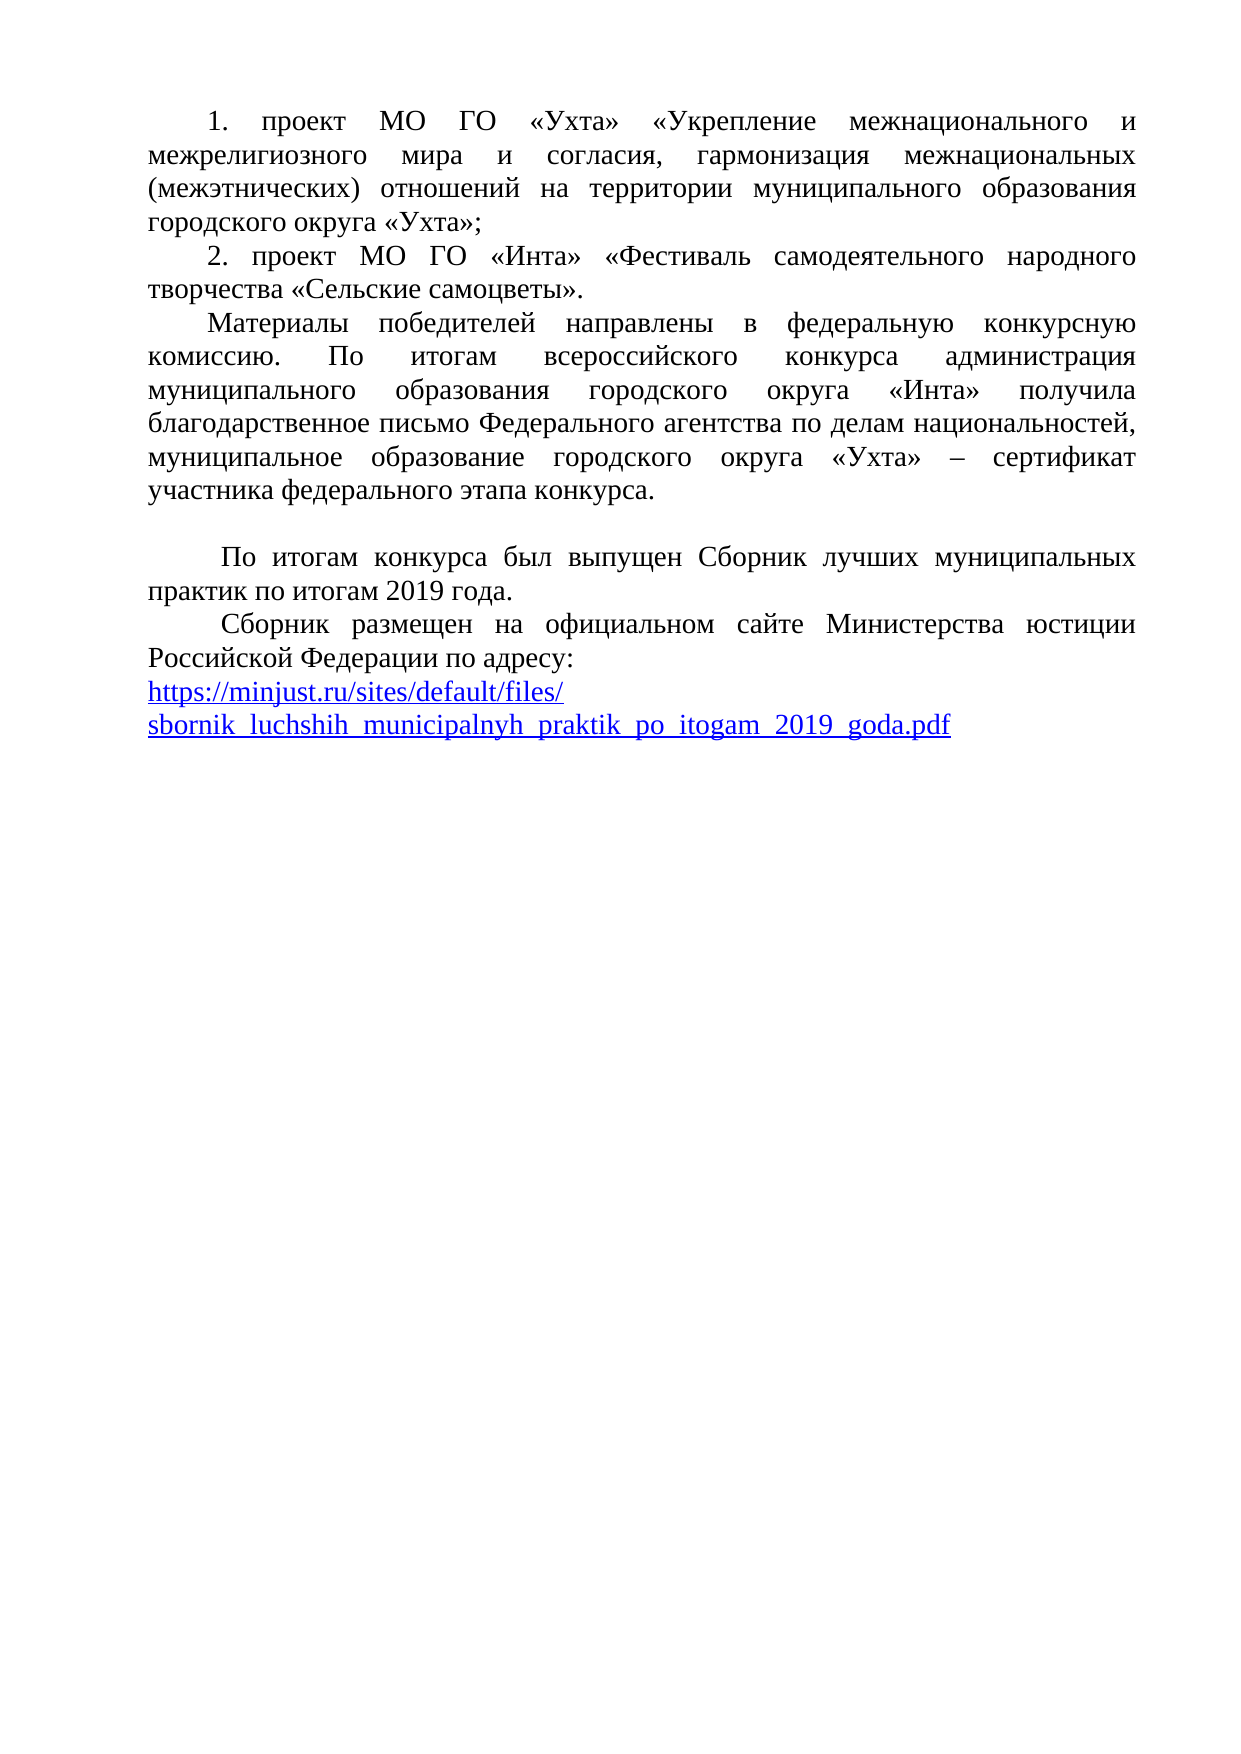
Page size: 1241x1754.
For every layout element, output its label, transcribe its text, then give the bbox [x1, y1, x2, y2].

text Материалы победителей направлены в федеральную конкурсную комиссию. По итогам всероссийского конкурса администрация муниципального образования городского округа «Инта» получила благодарственное письмо Федерального агентства по делам национальностей, муниципальное образование городского округа «Ухта» – сертификат участника федерального этапа конкурса. [148, 305, 1137, 506]
text 2. проект МО ГО «Инта» «Фестиваль самодеятельного народного творчества «Сельские самоцветы». [148, 238, 1137, 305]
text https://minjust.ru/sites/default/files/sbornik_luchshih_municipalnyh_praktik_po_itogam_2019_goda.pdf [148, 674, 1137, 741]
text 1. проект МО ГО «Ухта» «Укрепление межнационального и межрелигиозного мира и согласия, гармонизация межнациональных (межэтнических) отношений на территории муниципального образования городского округа «Ухта»; [148, 103, 1137, 238]
text Сборник размещен на официальном сайте Министерства юстиции Российской Федерации по адресу: [148, 607, 1137, 674]
text По итогам конкурса был выпущен Сборник лучших муниципальных практик по итогам 2019 года. [148, 539, 1137, 607]
